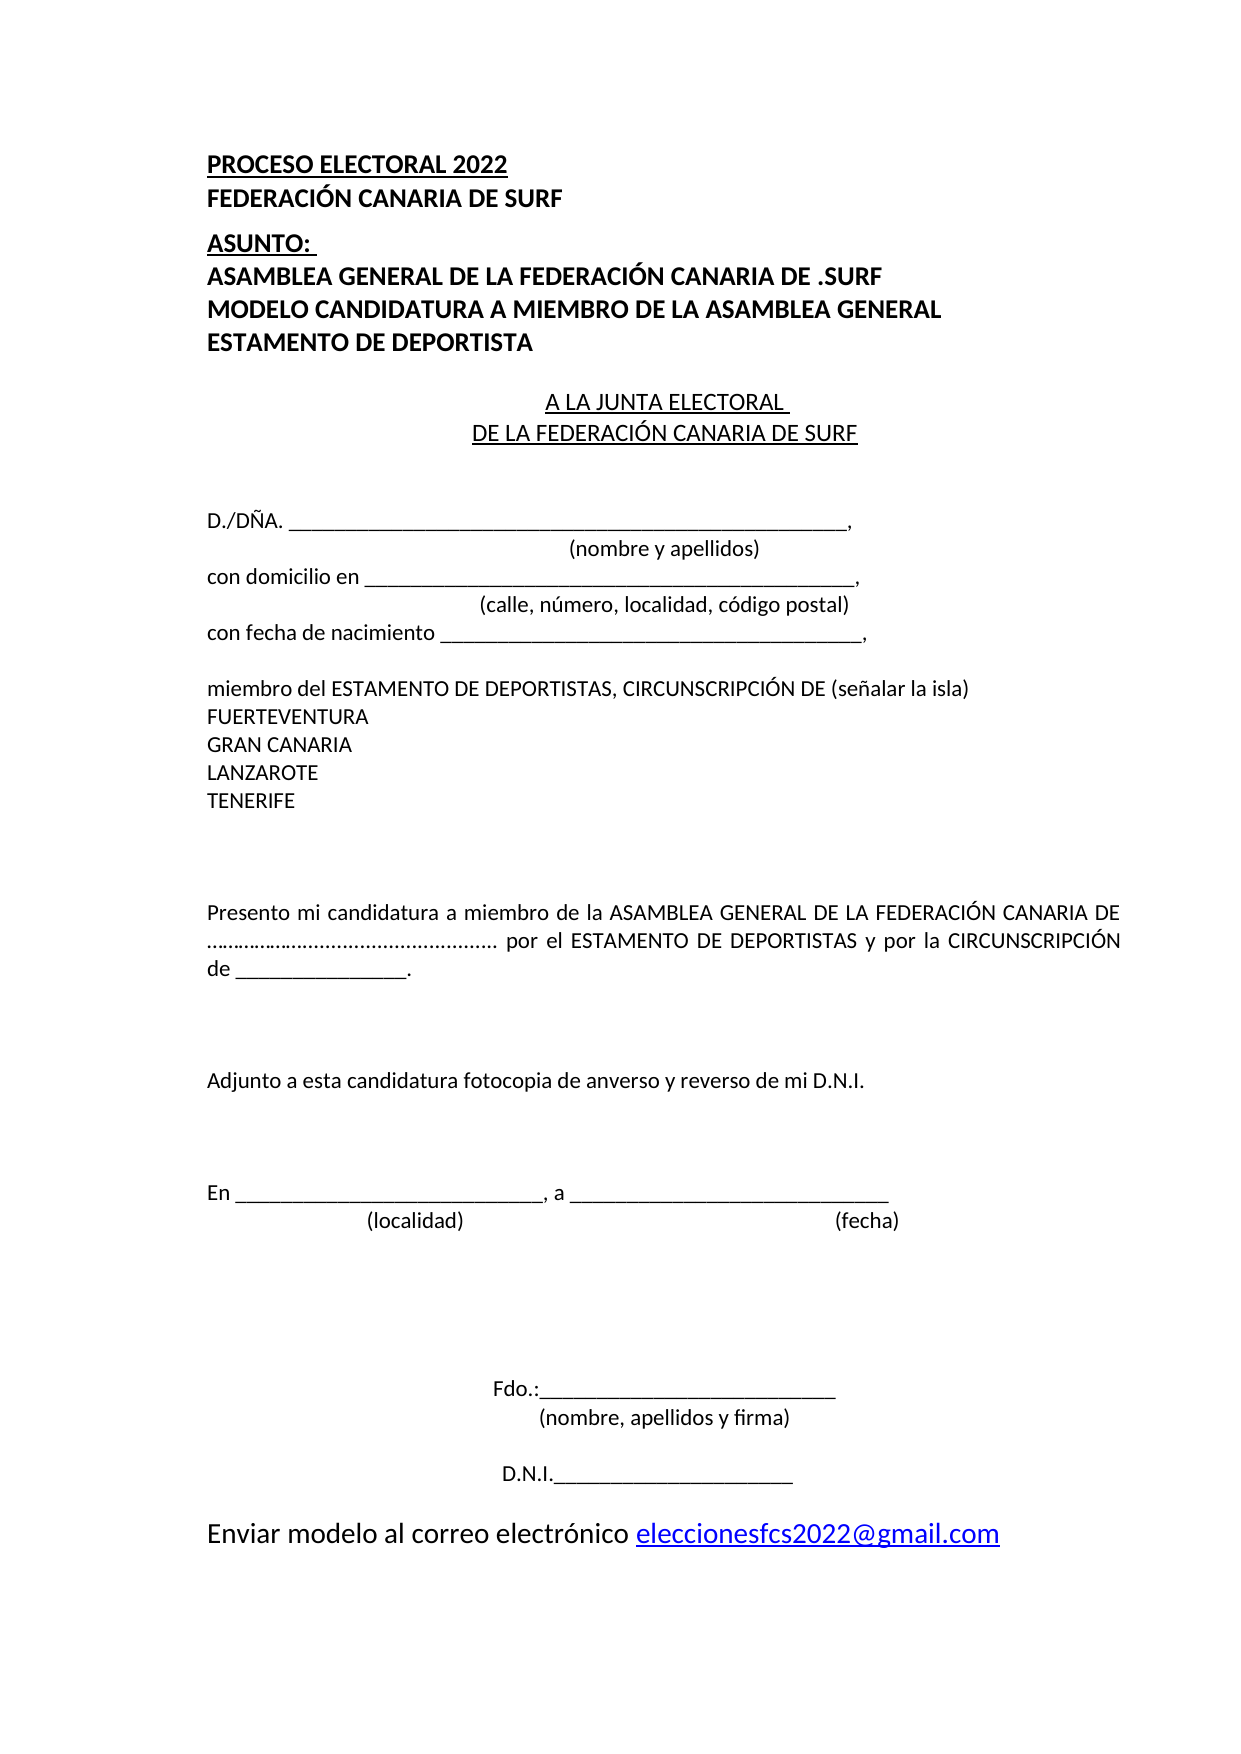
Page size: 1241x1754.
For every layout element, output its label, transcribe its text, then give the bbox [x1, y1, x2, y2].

text Adjunto a esta candidatura fotocopia de anverso y reverso de mi D.N.I. [207, 1066, 1122, 1094]
text FUERTEVENTURA [207, 702, 1122, 730]
text (localidad) (fecha) [207, 1206, 1122, 1234]
text (nombre y apellidos) [207, 534, 1122, 562]
text Presento mi candidatura a miembro de la ASAMBLEA GENERAL DE LA FEDERACIÓN CANARIA DE ……………….................................. por el ESTAMENTO DE DEPORTISTAS y por la CIRCUNSCRIPCIÓN de _______________. [207, 898, 1122, 982]
text miembro del ESTAMENTO DE DEPORTISTAS, CIRCUNSCRIPCIÓN DE (señalar la isla) [207, 674, 1122, 702]
text Fdo.:__________________________ [207, 1374, 1122, 1403]
text (calle, número, localidad, código postal) [207, 590, 1122, 618]
text (nombre, apellidos y firma) [207, 1403, 1122, 1431]
text En ___________________________, a ____________________________ [207, 1178, 1122, 1206]
text D./DÑA. _________________________________________________, [207, 506, 1122, 534]
text ASUNTO: [207, 226, 1122, 259]
text DE LA FEDERACIÓN CANARIA DE SURF [207, 417, 1122, 447]
text Enviar modelo al correo electrónico eleccionesfcs2022@gmail.com [207, 1515, 1122, 1550]
text A LA JUNTA ELECTORAL [207, 386, 1122, 417]
text con fecha de nacimiento _____________________________________, [207, 618, 1122, 646]
text ESTAMENTO DE DEPORTISTA [207, 325, 1122, 358]
text PROCESO ELECTORAL 2022 [207, 148, 1122, 181]
text con domicilio en ___________________________________________, [207, 562, 1122, 590]
text D.N.I._____________________ [428, 1459, 1122, 1487]
text FEDERACIÓN CANARIA DE SURF [207, 181, 1122, 214]
text ASAMBLEA GENERAL DE LA FEDERACIÓN CANARIA DE .SURF [207, 259, 1122, 292]
text LANZAROTE [207, 758, 1122, 786]
text MODELO CANDIDATURA A MIEMBRO DE LA ASAMBLEA GENERAL [207, 292, 1122, 325]
text TENERIFE [207, 786, 1122, 814]
text GRAN CANARIA [207, 730, 1122, 758]
